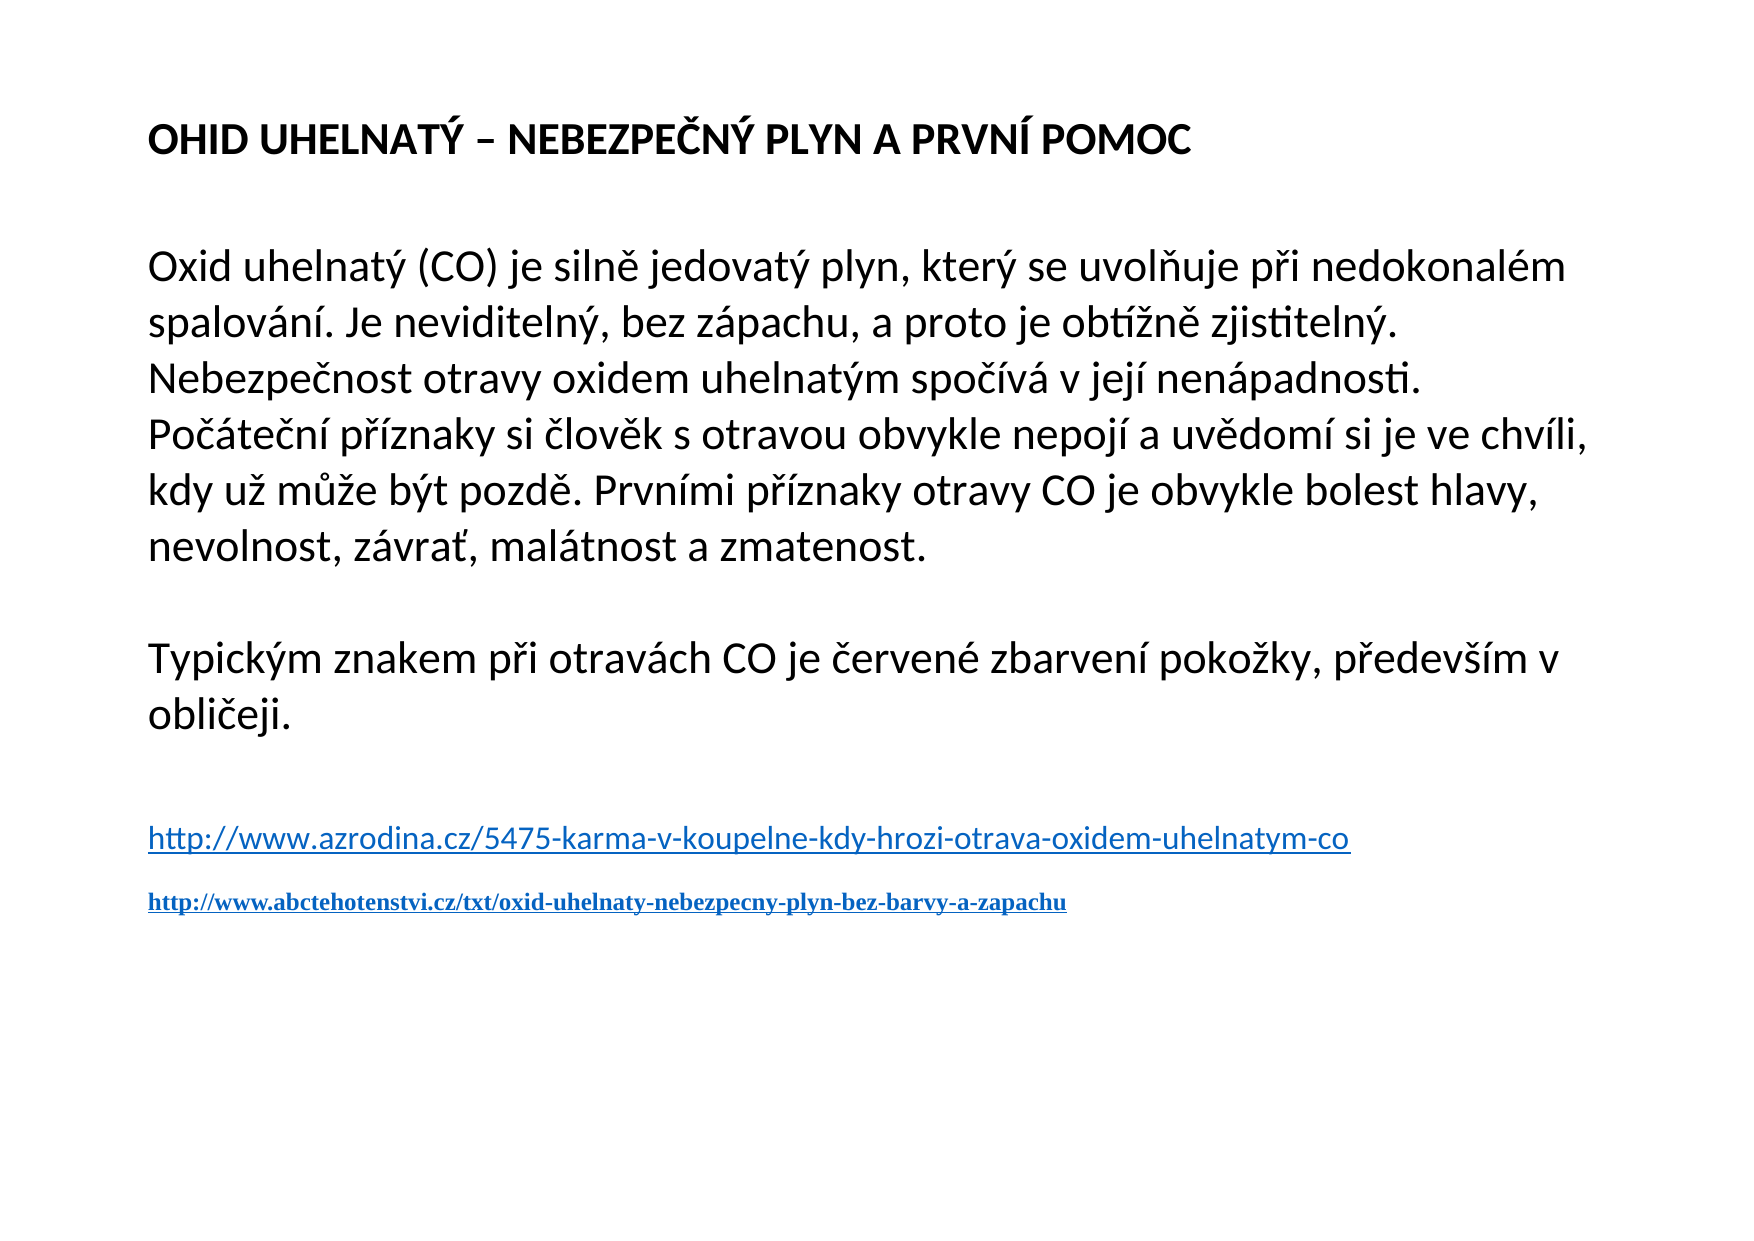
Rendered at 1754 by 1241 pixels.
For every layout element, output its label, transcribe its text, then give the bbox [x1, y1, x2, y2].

text OHID UHELNATÝ – NEBEZPEČNÝ PLYN A PRVNÍ POMOC [148, 110, 1606, 166]
text Typickým znakem při otravách CO je červené zbarvení pokožky, především v obličeji. [148, 629, 1606, 741]
text http://www.abctehotenstvi.cz/txt/oxid-uhelnaty-nebezpecny-plyn-bez-barvy-a-zapachu [148, 887, 1606, 916]
text http://www.azrodina.cz/5475-karma-v-koupelne-kdy-hrozi-otrava-oxidem-uhelnatym-co [148, 817, 1606, 858]
text Oxid uhelnatý (CO) je silně jedovatý plyn, který se uvolňuje při nedokonalém spalování. Je neviditelný, bez zápachu, a proto je obtížně zjistitelný. Nebezpečnost otravy oxidem uhelnatým spočívá v její nenápadnosti. Počáteční příznaky si člověk s otravou obvykle nepojí a uvědomí si je ve chvíli, kdy už může být pozdě. Prvními příznaky otravy CO je obvykle bolest hlavy, nevolnost, závrať, malátnost a zmatenost. [148, 237, 1606, 573]
